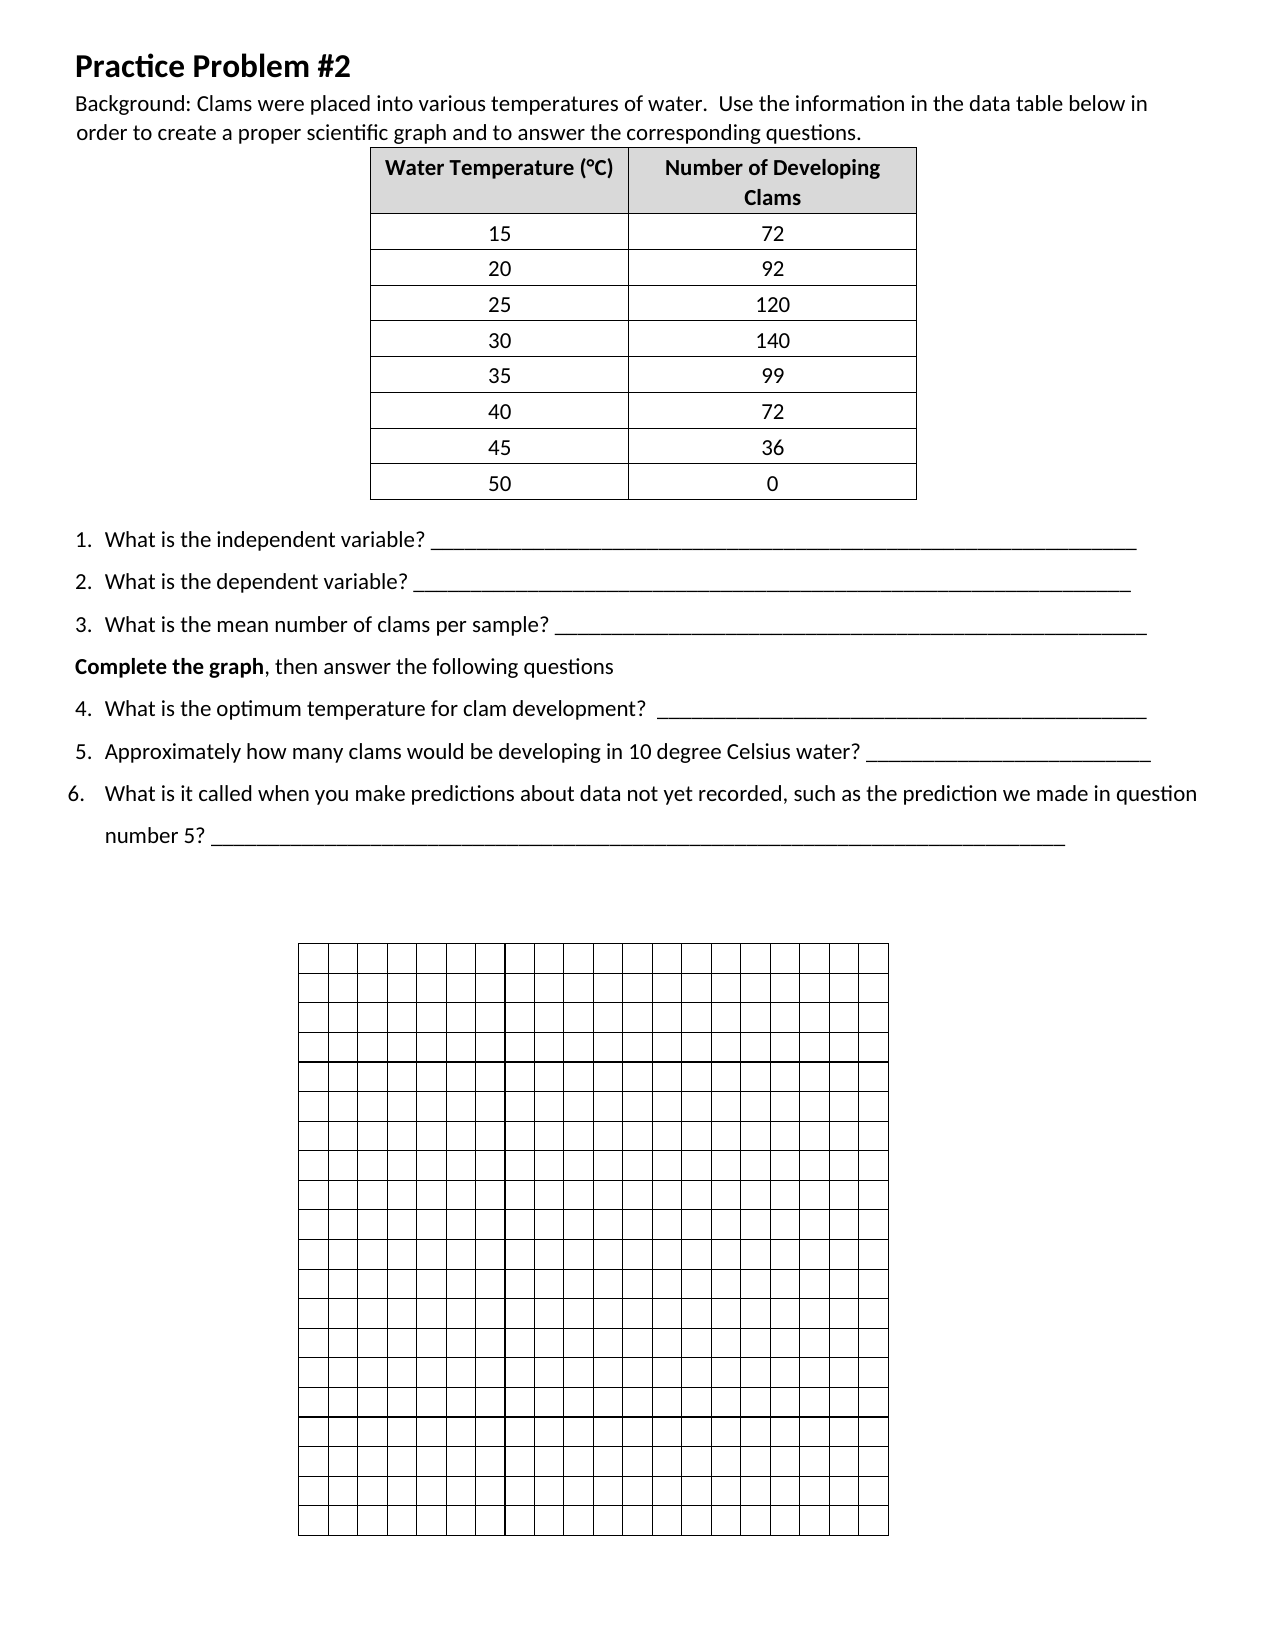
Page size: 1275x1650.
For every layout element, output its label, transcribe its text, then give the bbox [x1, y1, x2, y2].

table_cell 50 [371, 464, 628, 499]
table_header Number of Developing Clams [629, 148, 916, 213]
table_cell 120 [629, 286, 916, 320]
table_cell 92 [629, 250, 916, 284]
subtitle Practice Problem #2 [75, 45, 1199, 86]
table_cell 15 [371, 214, 628, 249]
table_cell 99 [629, 357, 916, 392]
list What is it called when you make predictions about data not yet recorded, such as the prediction we made in question number 5? ___________________________________________________________________________ [67, 779, 1199, 849]
table_header Water Temperature (°C) [371, 148, 628, 213]
list Approximately how many clams would be developing in 10 degree Celsius water? _________________________ [75, 737, 1199, 765]
table_cell 72 [629, 214, 916, 249]
list What is the independent variable? ______________________________________________________________ [75, 525, 1199, 553]
table_cell 0 [629, 464, 916, 499]
table_cell 20 [371, 250, 628, 284]
text Background: Clams were placed into various temperatures of water. Use the information in the data table below in order to create a proper scientific graph and to answer the corresponding questions. [75, 89, 1199, 146]
table_cell 30 [371, 321, 628, 356]
list What is the optimum temperature for clam development? ___________________________________________ [75, 694, 1199, 722]
table_cell 36 [629, 429, 916, 463]
table_cell 25 [371, 286, 628, 320]
list What is the mean number of clams per sample? ____________________________________________________ [75, 610, 1199, 638]
table_cell 40 [371, 393, 628, 427]
table_cell 35 [371, 357, 628, 392]
text Practice Problem #3 [75, 924, 1199, 1561]
list What is the dependent variable? _______________________________________________________________ [75, 567, 1199, 595]
table_cell 140 [629, 321, 916, 356]
text Complete the graph, then answer the following questions [75, 652, 1199, 680]
table_cell 45 [371, 429, 628, 463]
table_cell 72 [629, 393, 916, 427]
